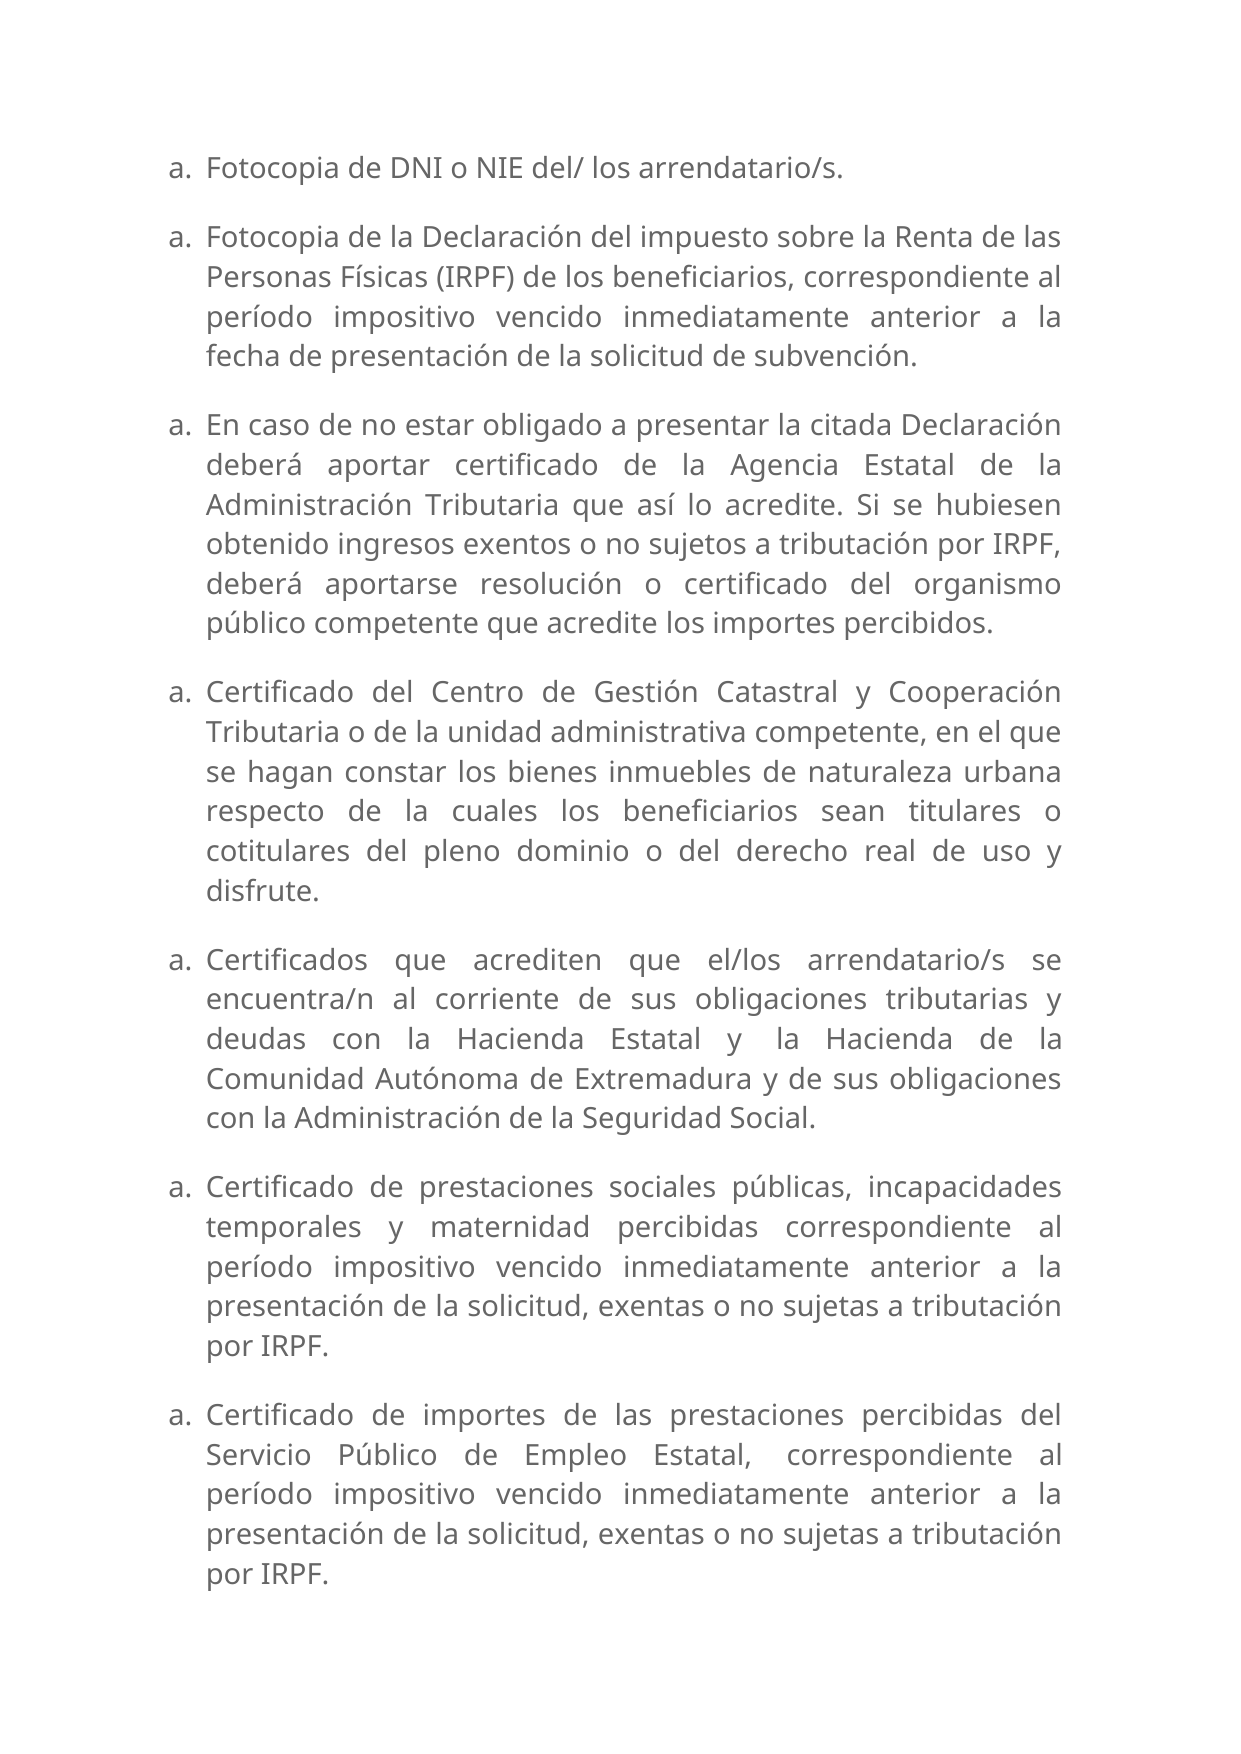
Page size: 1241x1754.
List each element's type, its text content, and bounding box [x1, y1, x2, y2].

list Certificado del Centro de Gestión Catastral y Cooperación Tributaria o de la unidad administrativa competente, en el que se hagan constar los bienes inmuebles de naturaleza urbana respecto de la cuales los beneficiarios sean titulares o cotitulares del pleno dominio o del derecho real de uso y disfrute. [168, 672, 1063, 910]
list Fotocopia de la Declaración del impuesto sobre la Renta de las Personas Físicas (IRPF) de los beneficiarios, correspondiente al período impositivo vencido inmediatamente anterior a la fecha de presentación de la solicitud de subvención. [168, 216, 1063, 375]
list Certificado de importes de las prestaciones percibidas del Servicio Público de Empleo Estatal, correspondiente al período impositivo vencido inmediatamente anterior a la presentación de la solicitud, exentas o no sujetas a tributación por IRPF. [168, 1394, 1063, 1593]
list Certificado de prestaciones sociales públicas, incapacidades temporales y maternidad percibidas correspondiente al período impositivo vencido inmediatamente anterior a la presentación de la solicitud, exentas o no sujetas a tributación por IRPF. [168, 1167, 1063, 1365]
list Fotocopia de DNI o NIE del/ los arrendatario/s. [168, 148, 1063, 187]
list En caso de no estar obligado a presentar la citada Declaración deberá aportar certificado de la Agencia Estatal de la Administración Tributaria que así lo acredite. Si se hubiesen obtenido ingresos exentos o no sujetos a tributación por IRPF, deberá aportarse resolución o certificado del organismo público competente que acredite los importes percibidos. [168, 404, 1063, 642]
list Certificados que acrediten que el/los arrendatario/s se encuentra/n al corriente de sus obligaciones tributarias y deudas con la Hacienda Estatal y la Hacienda de la Comunidad Autónoma de Extremadura y de sus obligaciones con la Administración de la Seguridad Social. [168, 939, 1063, 1137]
